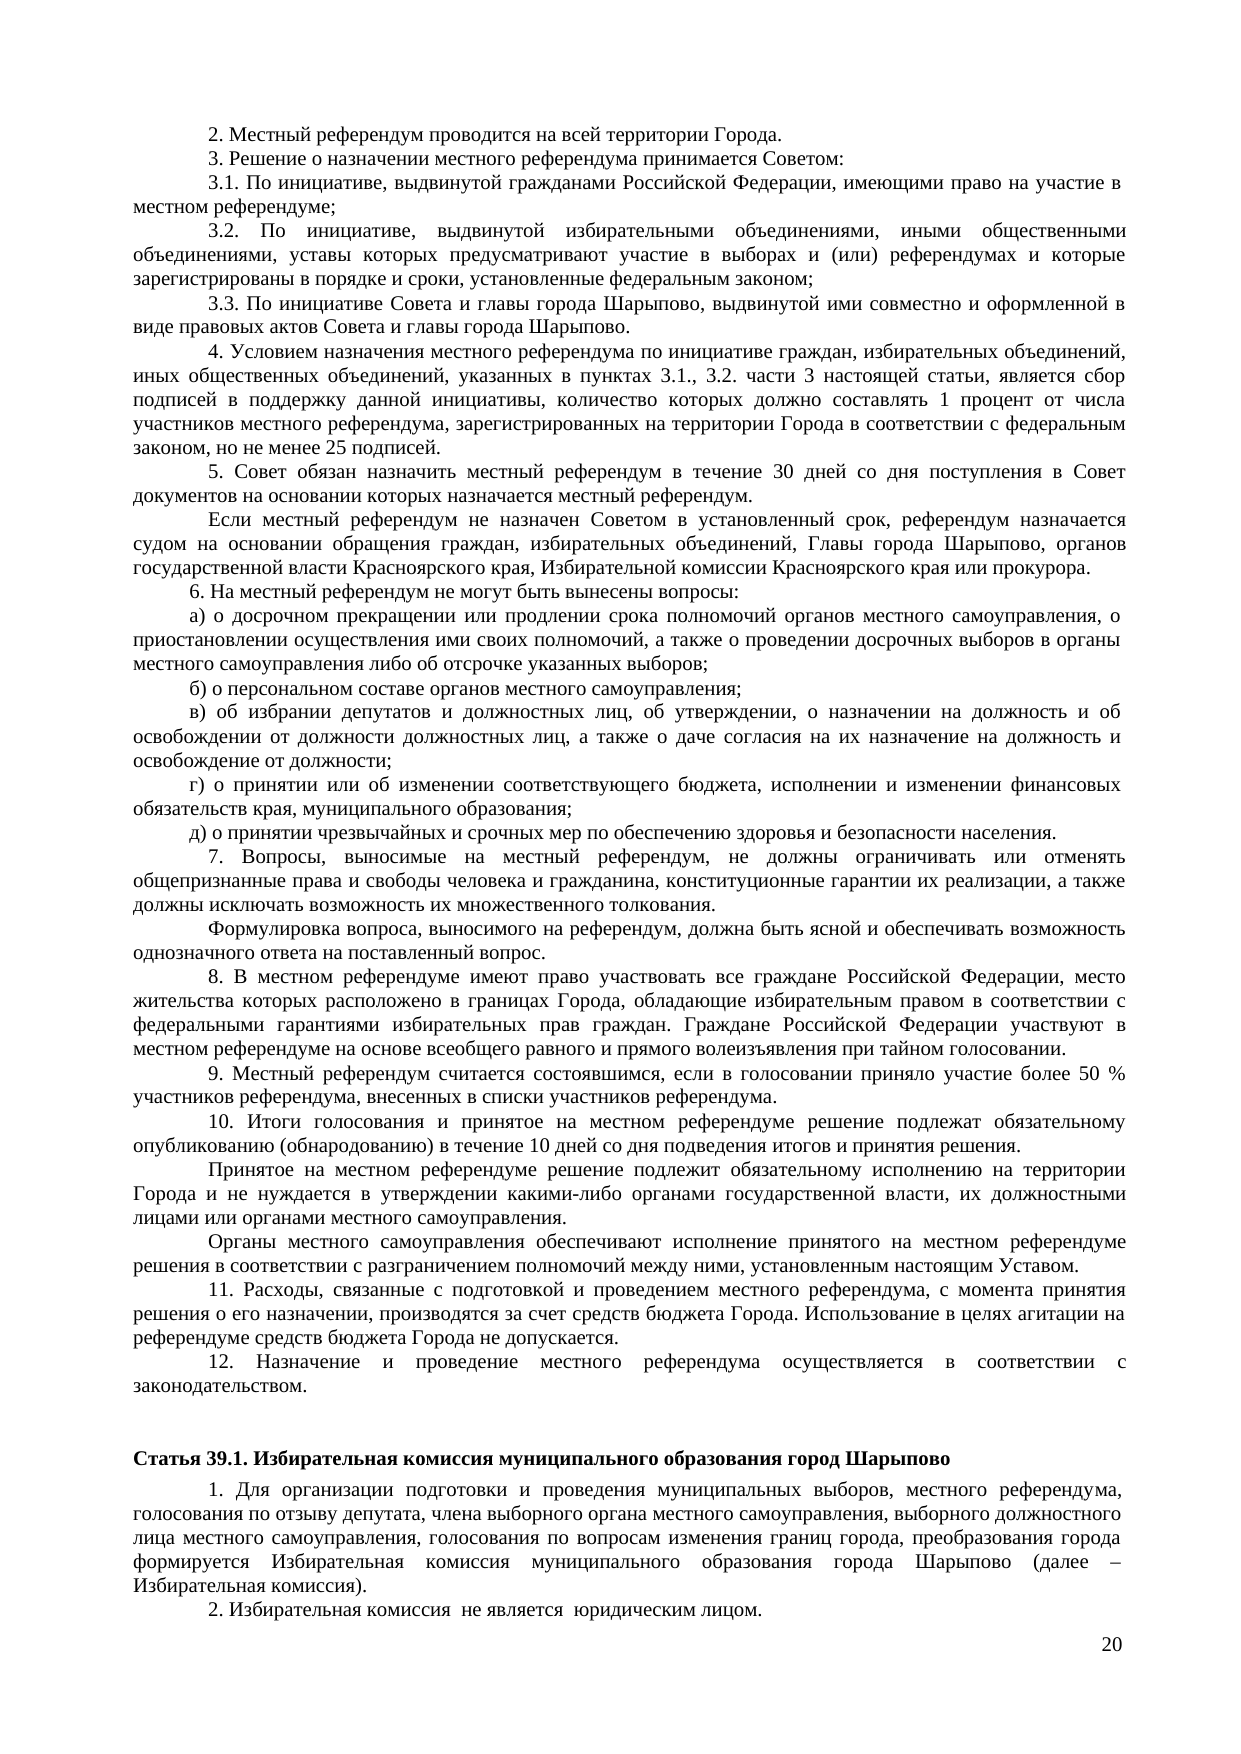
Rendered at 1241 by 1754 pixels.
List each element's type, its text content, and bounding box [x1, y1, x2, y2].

text г) о принятии или об изменении соответствующего бюджета, исполнении и изменении финансовых обязательств края, муниципального образования; [133, 772, 1122, 820]
text 4. Условием назначения местного референдума по инициативе граждан, избирательных объединений, иных общественных объединений, указанных в пунктах 3.1., 3.2. части 3 настоящей статьи, является сбор подписей в поддержку данной инициативы, количество которых должно составлять 1 процент от числа участников местного референдума, зарегистрированных на территории Города в соответствии с федеральным законом, но не менее 25 подписей. [133, 338, 1127, 459]
text 11. Расходы, связанные с подготовкой и проведением местного референдума, с момента принятия решения о его назначении, производятся за счет средств бюджета Города. Использование в целях агитации на референдуме средств бюджета Города не допускается. [133, 1277, 1127, 1349]
text 3.1. По инициативе, выдвинутой гражданами Российской Федерации, имеющими право на участие в местном референдуме; [133, 170, 1122, 218]
text 1. Для организации подготовки и проведения муниципальных выборов, местного референдума, голосования по отзыву депутата, члена выборного органа местного самоуправления, выборного должностного лица местного самоуправления, голосования по вопросам изменения границ города, преобразования города формируется Избирательная комиссия муниципального образования города Шарыпово (далее – Избирательная комиссия). [133, 1477, 1122, 1597]
text б) о персональном составе органов местного самоуправления; [133, 675, 1122, 699]
text Формулировка вопроса, выносимого на референдум, должна быть ясной и обеспечивать возможность однозначного ответа на поставленный вопрос. [133, 916, 1127, 964]
text 5. Совет обязан назначить местный референдум в течение 30 дней со дня поступления в Совет документов на основании которых назначается местный референдум. [133, 459, 1127, 507]
text в) об избрании депутатов и должностных лиц, об утверждении, о назначении на должность и об освобождении от должности должностных лиц, а также о даче согласия на их назначение на должность и освобождение от должности; [133, 699, 1122, 772]
text 2. Местный референдум проводится на всей территории Города. [133, 122, 1127, 146]
text 8. В местном референдуме имеют право участвовать все граждане Российской Федерации, место жительства которых расположено в границах Города, обладающие избирательным правом в соответствии с федеральными гарантиями избирательных прав граждан. Граждане Российской Федерации участвуют в местном референдуме на основе всеобщего равного и прямого волеизъявления при тайном голосовании. [133, 964, 1127, 1060]
text а) о досрочном прекращении или продлении срока полномочий органов местного самоуправления, о приостановлении осуществления ими своих полномочий, а также о проведении досрочных выборов в органы местного самоуправления либо об отсрочке указанных выборов; [133, 603, 1122, 675]
text 6. На местный референдум не могут быть вынесены вопросы: [133, 579, 1122, 603]
text 3.2. По инициативе, выдвинутой избирательными объединениями, иными общественными объединениями, уставы которых предусматривают участие в выборах и (или) референдумах и которые зарегистрированы в порядке и сроки, установленные федеральным законом; [133, 218, 1127, 290]
text 3. Решение о назначении местного референдума принимается Советом: [133, 146, 1127, 170]
text 10. Итоги голосования и принятое на местном референдуме решение подлежат обязательному опубликованию (обнародованию) в течение 10 дней со дня подведения итогов и принятия решения. [133, 1108, 1127, 1157]
text д) о принятии чрезвычайных и срочных мер по обеспечению здоровья и безопасности населения. [133, 820, 1127, 844]
text 9. Местный референдум считается состоявшимся, если в голосовании приняло участие более 50 % участников референдума, внесенных в списки участников референдума. [133, 1060, 1127, 1108]
subtitle Статья 39.1. Избирательная комиссия муниципального образования город Шарыпово [133, 1446, 1122, 1470]
text Если местный референдум не назначен Советом в установленный срок, референдум назначается судом на основании обращения граждан, избирательных объединений, Главы города Шарыпово, органов государственной власти Красноярского края, Избирательной комиссии Красноярского края или прокурора. [133, 507, 1127, 579]
text Принятое на местном референдуме решение подлежит обязательному исполнению на территории Города и не нуждается в утверждении какими-либо органами государственной власти, их должностными лицами или органами местного самоуправления. [133, 1157, 1127, 1229]
text 2. Избирательная комиссия не является юридическим лицом. [133, 1597, 1122, 1621]
text 7. Вопросы, выносимые на местный референдум, не должны ограничивать или отменять общепризнанные права и свободы человека и гражданина, конституционные гарантии их реализации, а также должны исключать возможность их множественного толкования. [133, 844, 1127, 916]
text 3.3. По инициативе Совета и главы города Шарыпово, выдвинутой ими совместно и оформленной в виде правовых актов Совета и главы города Шарыпово. [133, 290, 1127, 338]
text 12. Назначение и проведение местного референдума осуществляется в соответствии с законодательством. [133, 1349, 1127, 1397]
text Органы местного самоуправления обеспечивают исполнение принятого на местном референдуме решения в соответствии с разграничением полномочий между ними, установленным настоящим Уставом. [133, 1229, 1127, 1277]
